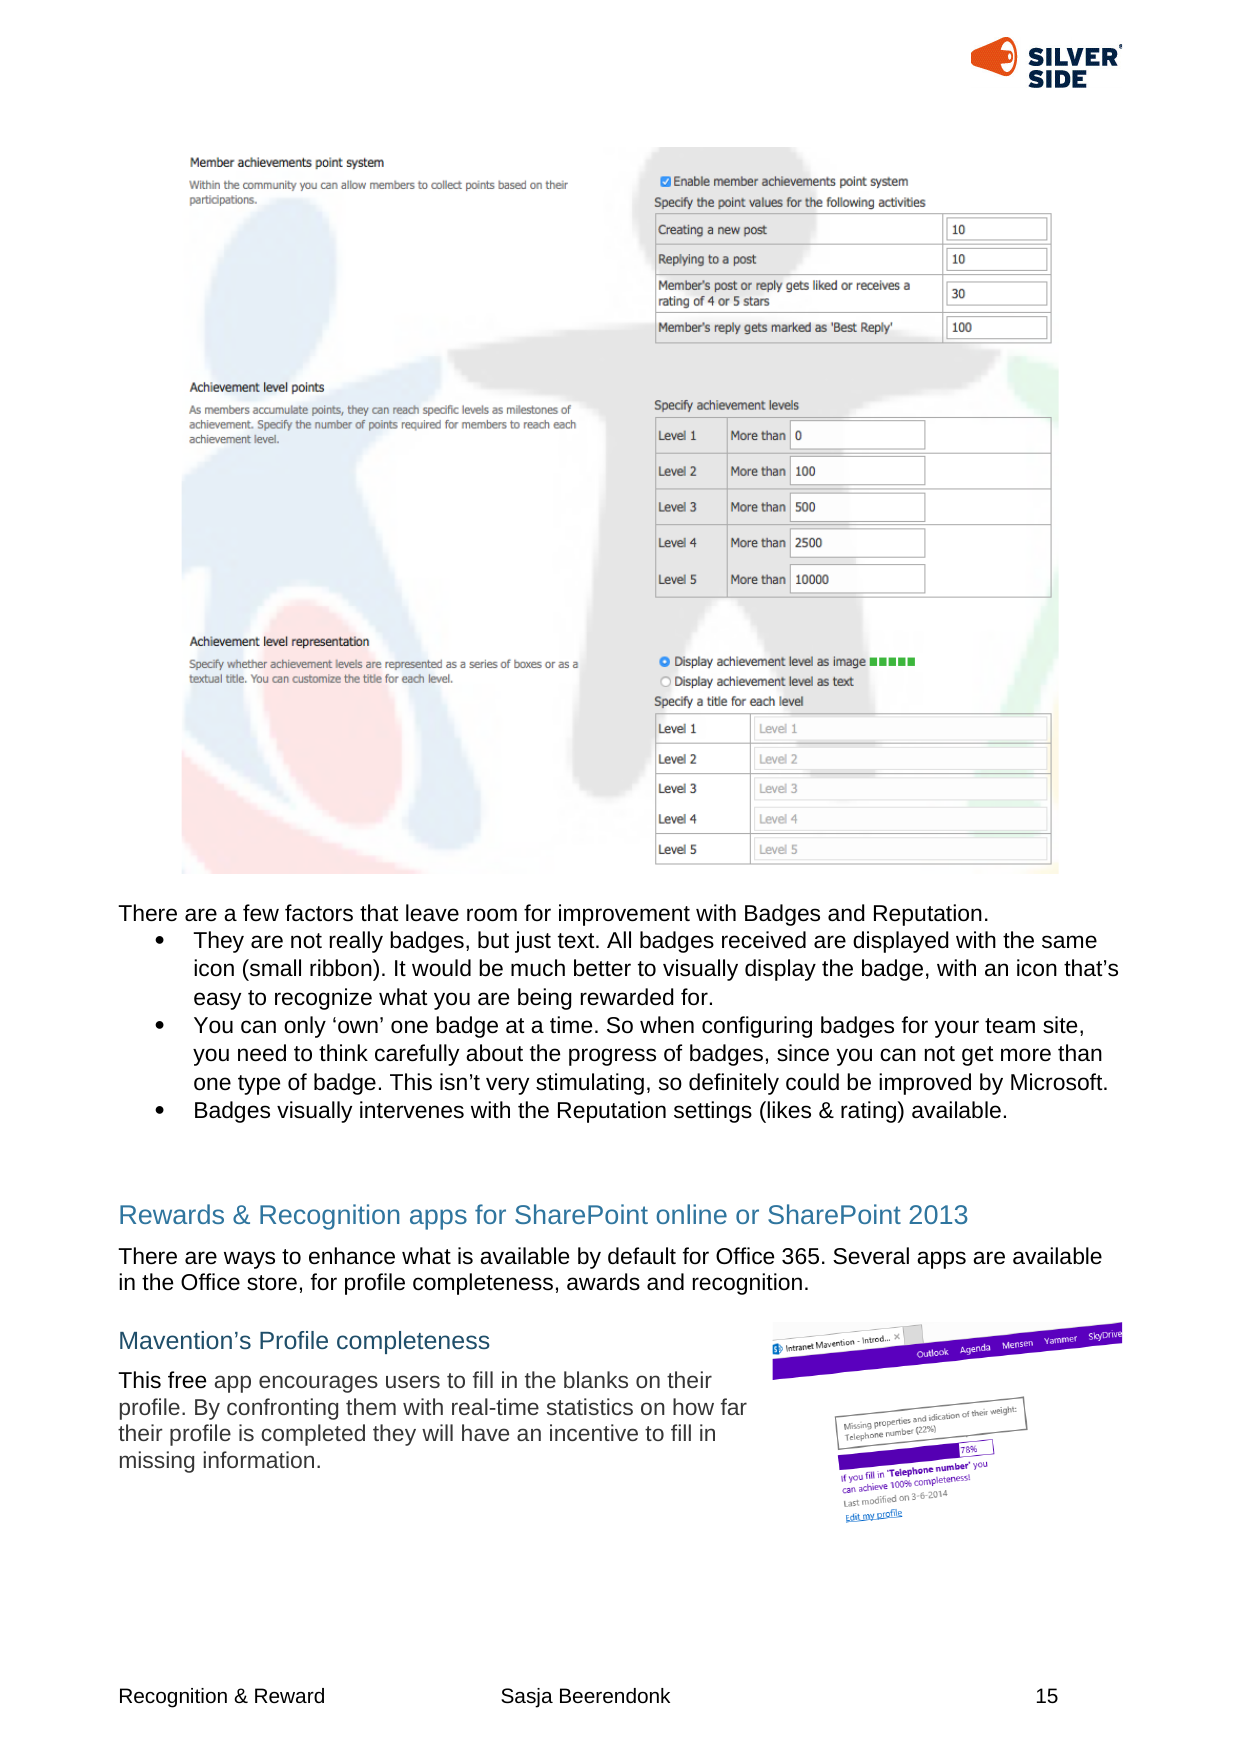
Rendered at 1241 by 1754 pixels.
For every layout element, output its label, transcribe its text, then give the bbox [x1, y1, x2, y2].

picture [971, 37, 1123, 88]
list They are not really badges, but just text. All badges received are displayed with the same icon (small ribbon). It would be much better to visually display the badge, with an icon that’s easy to recognize what you are being rewarded for. [156, 927, 1122, 1010]
subtitle Mavention’s Profile completeness [118, 1326, 772, 1355]
picture [772, 1322, 1123, 1531]
subtitle Rewards & Recognition apps for SharePoint online or SharePoint 2013 [118, 1199, 1122, 1231]
picture [181, 147, 1059, 874]
text There are a few factors that leave room for improvement with Badges and Reputation. [118, 900, 1122, 927]
list Badges visually intervenes with the Reputation settings (likes & rating) available. [156, 1097, 1122, 1124]
text This free app encourages users to fill in the blanks on their profile. By confronting them with real-time statistics on how far their profile is completed they will have an incentive to fill in missing information. [118, 1367, 772, 1473]
list You can only ‘own’ one badge at a time. So when configuring badges for your team site, you need to think carefully about the progress of badges, since you can not get more than one type of badge. This isn’t very stimulating, so definitely could be improved by Microsoft. [156, 1012, 1122, 1095]
text There are ways to enhance what is available by default for Office 365. Several apps are available in the Office store, for profile completeness, awards and recognition. [118, 1243, 1122, 1296]
